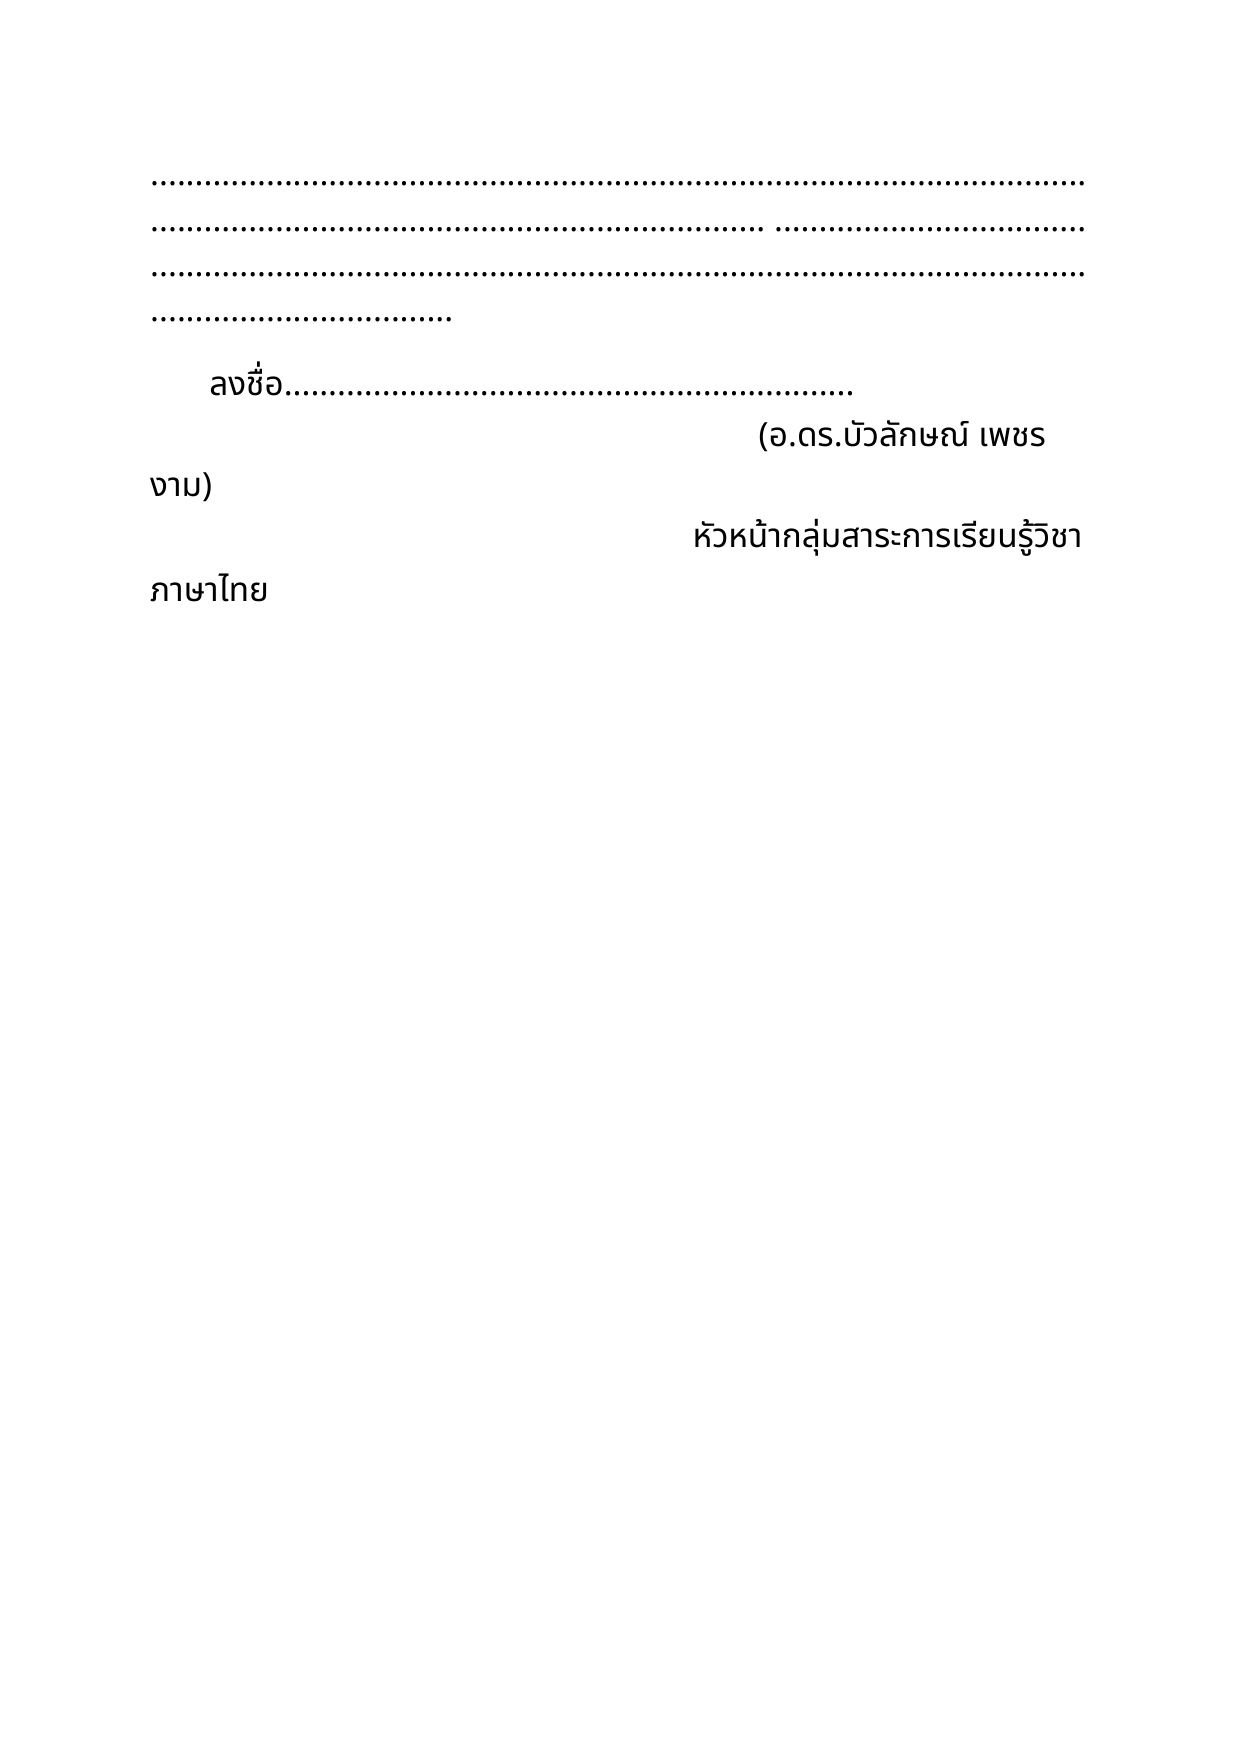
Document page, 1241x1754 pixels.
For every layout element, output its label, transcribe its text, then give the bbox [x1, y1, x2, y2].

text (อ.ดร.บัวลักษณ์ เพชรงาม) [150, 410, 1090, 512]
text .............................................................................................................................................................................. .............................................................................................................................................................................. [150, 150, 1090, 332]
text ลงชื่อ................................................................ [150, 332, 1090, 410]
text หัวหน้ากลุ่มสาระการเรียนรู้วิชาภาษาไทย [150, 512, 1090, 616]
